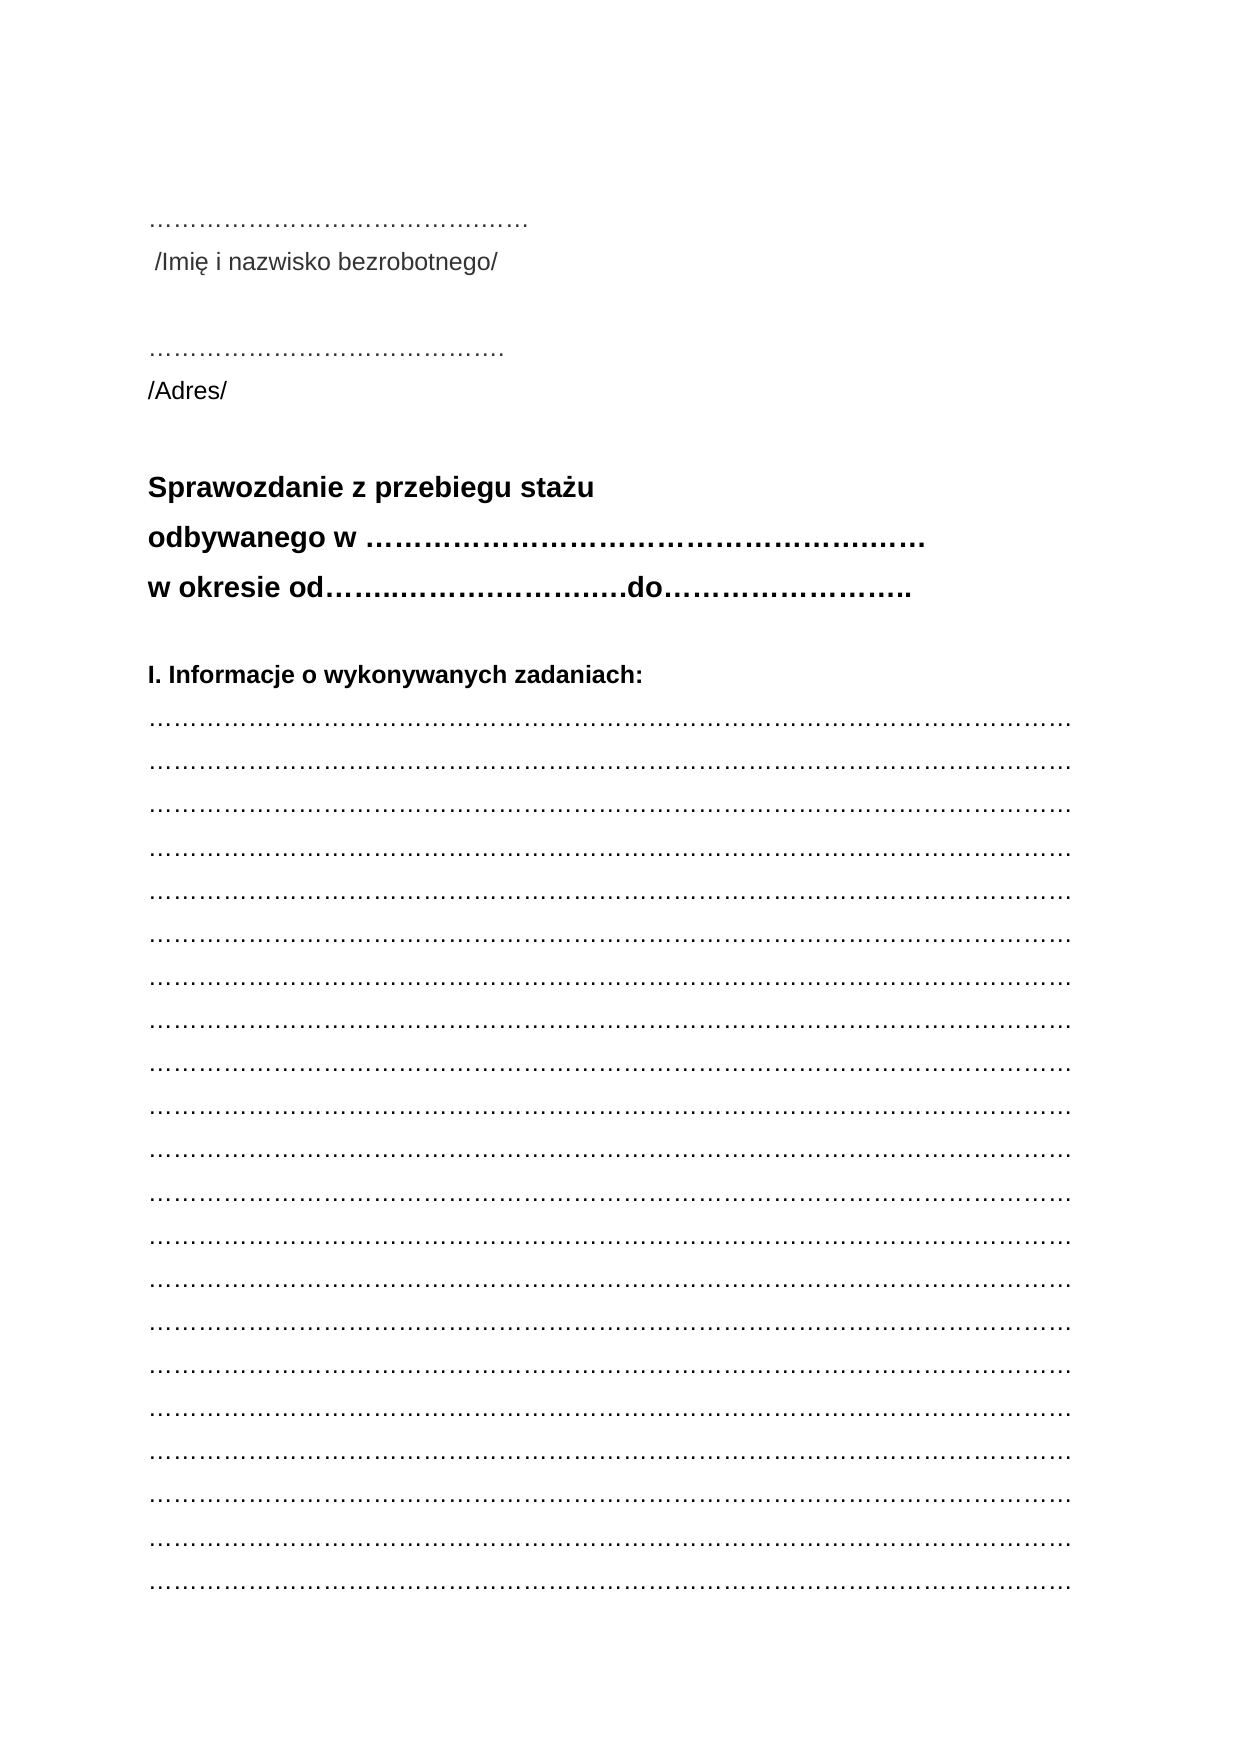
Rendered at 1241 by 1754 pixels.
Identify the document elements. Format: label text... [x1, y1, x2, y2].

text /Adres/ [148, 376, 1093, 405]
text Sprawozdanie z przebiegu stażu [148, 469, 1093, 503]
text ……………………………………. [148, 333, 1093, 362]
text odbywanego w …………………………………………….…… [148, 520, 1093, 553]
text w okresie od……..……….……….….do…………………….. [148, 570, 1093, 604]
text ……………………………………………………………………………………………………………………………………………………………………………………………………………………………………………………………………………………………………………………………………………………………………………………………………………………………………………………………………………………………………………………………………………………………………………………………………………………………………………………………………………………………………………………………………………………………………………………………………………………………………………………………………………………………………………………………………………………………………………………………………………………………………………………………………………………………………………………………………………………………………………………………………………………………………………………………………………………………………………………………………………………………………………………………………………………………………………………………………………………………………………………………………………………………………………………………………………………………………………………………………………………………………………………………………………………………………………………………………………………………………………………………………………………………………………………………………………………………………………………………………………………………………………………………………………………………………………………………………………………… [148, 703, 1093, 1594]
text /Imię i nazwisko bezrobotnego/ [148, 247, 1093, 276]
text ………………………………….…… [148, 204, 1093, 232]
text I. Informacje o wykonywanych zadaniach: [148, 660, 1093, 689]
